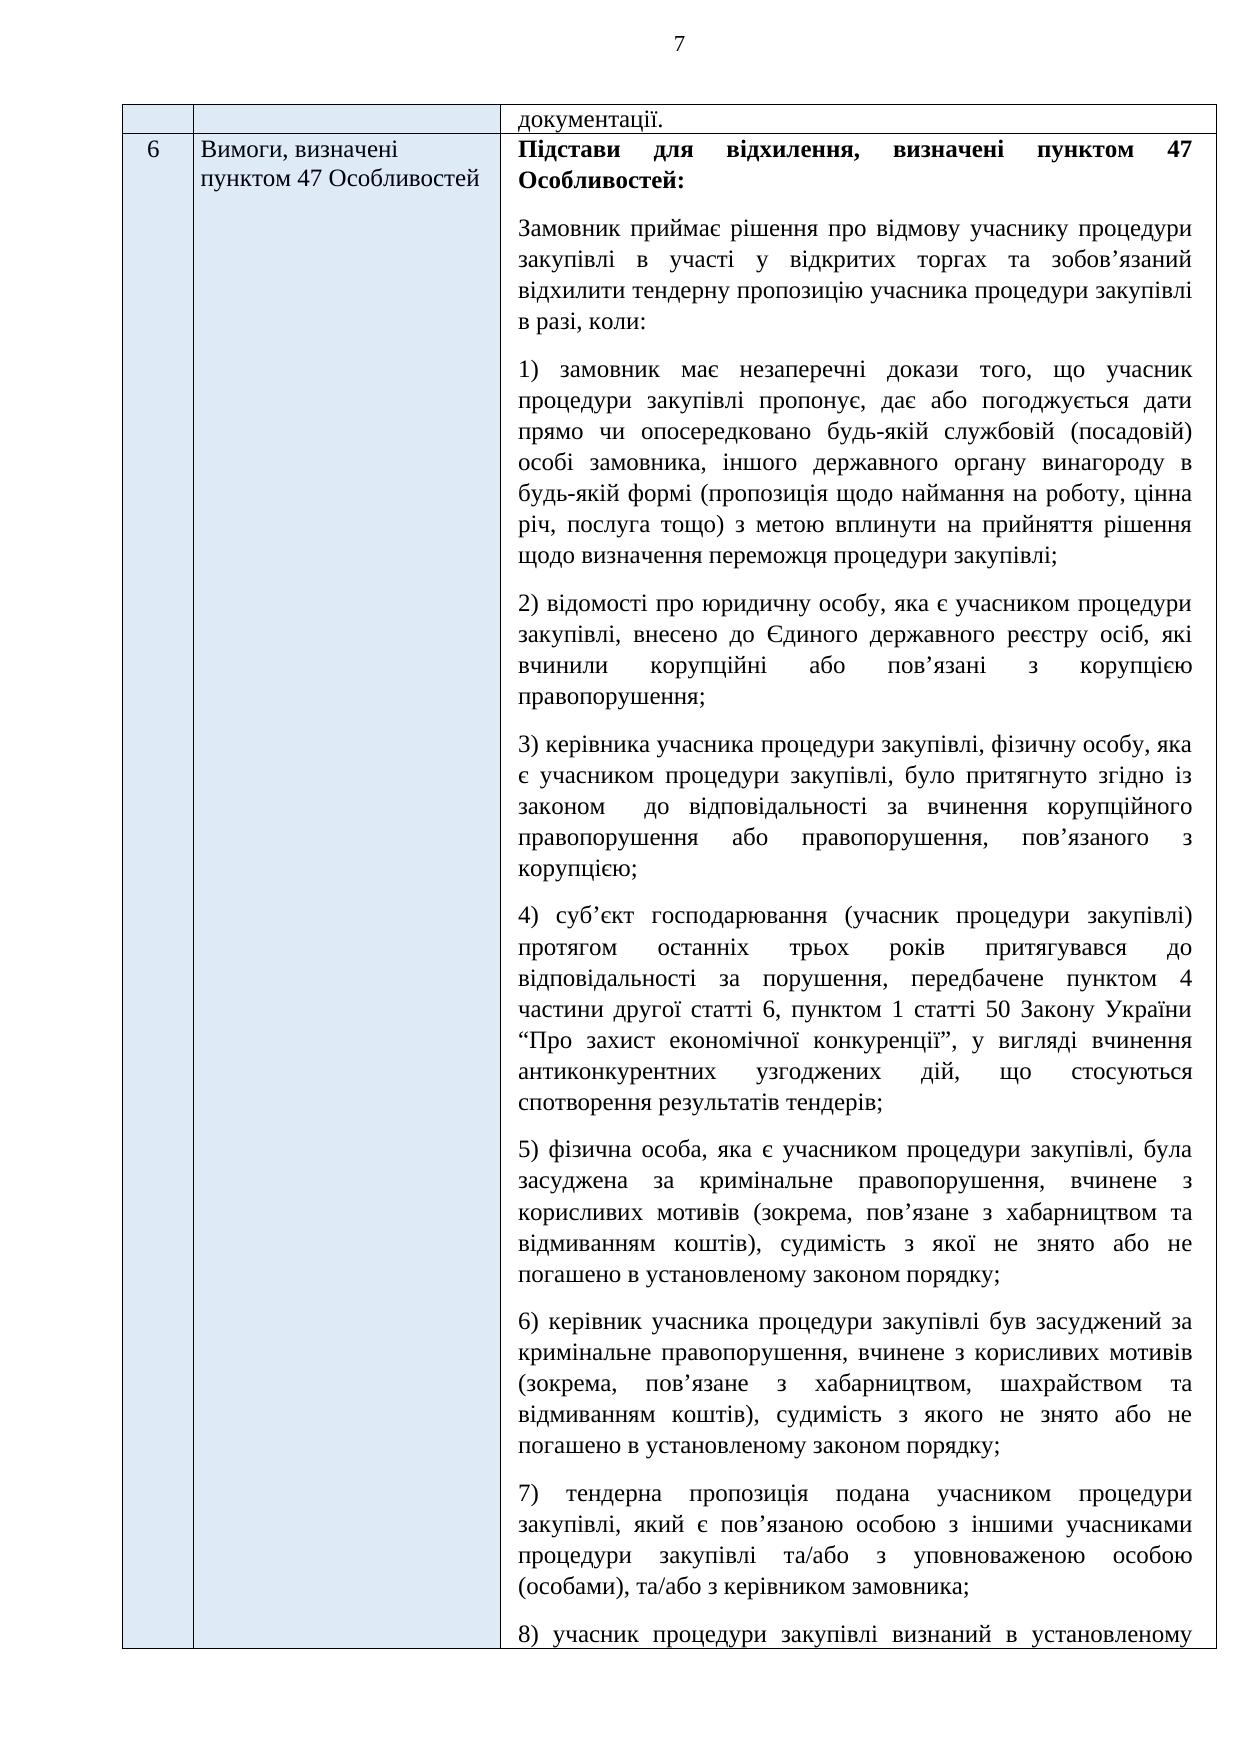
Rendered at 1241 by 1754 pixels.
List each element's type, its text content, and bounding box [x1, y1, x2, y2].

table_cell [194, 105, 500, 133]
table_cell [194, 134, 500, 1648]
table_cell 5 [123, 105, 193, 133]
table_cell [501, 105, 1216, 133]
table_cell 6 [123, 134, 193, 1648]
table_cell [501, 134, 1216, 1648]
